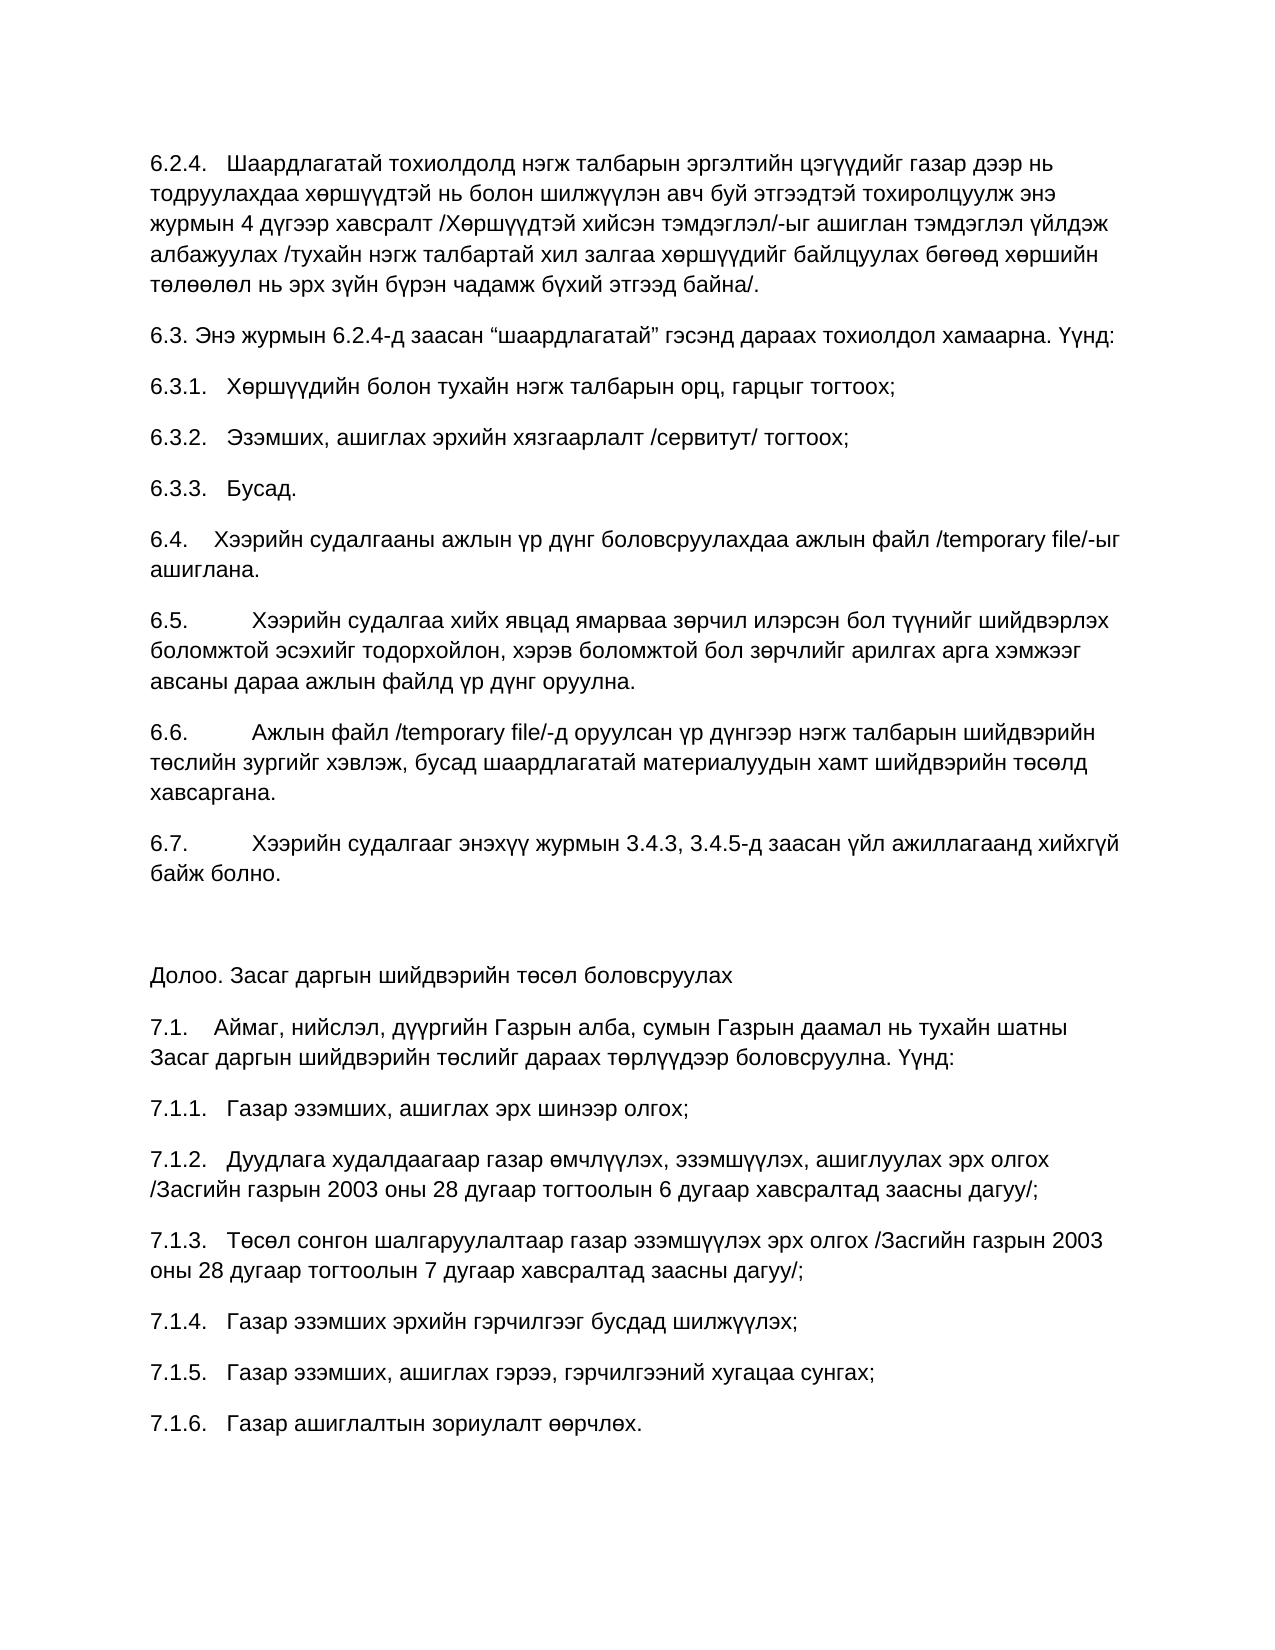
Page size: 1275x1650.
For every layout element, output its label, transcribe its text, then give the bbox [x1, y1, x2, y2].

text 6.6. Ажлын файл /temporary file/-д оруулсан үр дүнгээр нэгж талбарын шийдвэрийн төслийн зургийг хэвлэж, бусад шаардлагатай материалуудын хамт шийдвэрийн төсөлд хавсаргана. [150, 719, 1125, 806]
text 7.1. Аймаг, нийслэл, дүүргийн Газрын алба, сумын Газрын даамал нь тухайн шатны Засаг даргын шийдвэрийн төслийг дараах төрлүүдээр боловсруулна. Үүнд: [150, 1013, 1125, 1070]
text 7.1.4. Газар эзэмших эрхийн гэрчилгээг бусдад шилжүүлэх; [150, 1308, 1125, 1335]
text 6.4. Хээрийн судалгааны ажлын үр дүнг боловсруулахдаа ажлын файл /temporary file/-ыг ашиглана. [150, 526, 1125, 583]
text 6.3. Энэ журмын 6.2.4-д заасан “шаардлагатай” гэсэнд дараах тохиолдол хамаарна. Үүнд: [150, 322, 1125, 348]
text 7.1.2. Дуудлага худалдаагаар газар өмчлүүлэх, эзэмшүүлэх, ашиглуулах эрх олгох /Засгийн газрын 2003 оны 28 дугаар тогтоолын 6 дугаар хавсралтад заасны дагуу/; [150, 1146, 1125, 1202]
text 6.5. Хээрийн судалгаа хийх явцад ямарваа зөрчил илэрсэн бол түүнийг шийдвэрлэх боломжтой эсэхийг тодорхойлон, хэрэв боломжтой бол зөрчлийг арилгах арга хэмжээг авсаны дараа ажлын файлд үр дүнг оруулна. [150, 607, 1125, 694]
text 6.7. Хээрийн судалгааг энэхүү журмын 3.4.3, 3.4.5-д заасан үйл ажиллагаанд хийхгүй байж болно. [150, 830, 1125, 887]
text 7.1.1. Газар эзэмших, ашиглах эрх шинээр олгох; [150, 1095, 1125, 1121]
text 6.3.2. Эзэмших, ашиглах эрхийн хязгаарлалт /сервитут/ тогтоох; [150, 424, 1125, 450]
text 7.1.3. Төсөл сонгон шалгаруулалтаар газар эзэмшүүлэх эрх олгох /Засгийн газрын 2003 оны 28 дугаар тогтоолын 7 дугаар хавсралтад заасны дагуу/; [150, 1227, 1125, 1284]
text 6.2.4. Шаардлагатай тохиолдолд нэгж талбарын эргэлтийн цэгүүдийг газар дээр нь тодруулахдаа хөршүүдтэй нь болон шилжүүлэн авч буй этгээдтэй тохиролцуулж энэ журмын 4 дүгээр хавсралт /Хөршүүдтэй хийсэн тэмдэглэл/-ыг ашиглан тэмдэглэл үйлдэж албажуулах /тухайн нэгж талбартай хил залгаа хөршүүдийг байлцуулах бөгөөд хөршийн төлөөлөл нь эрх зүйн бүрэн чадамж бүхий этгээд байна/. [150, 150, 1125, 297]
text 7.1.6. Газар ашиглалтын зориулалт өөрчлөх. [150, 1410, 1125, 1437]
text Долоо. Засаг даргын шийдвэрийн төсөл боловсруулах [150, 962, 1125, 989]
text 7.1.5. Газар эзэмших, ашиглах гэрээ, гэрчилгээний хугацаа сунгах; [150, 1359, 1125, 1386]
text 6.3.3. Бусад. [150, 475, 1125, 501]
text 6.3.1. Хөршүүдийн болон тухайн нэгж талбарын орц, гарцыг тогтоох; [150, 373, 1125, 399]
